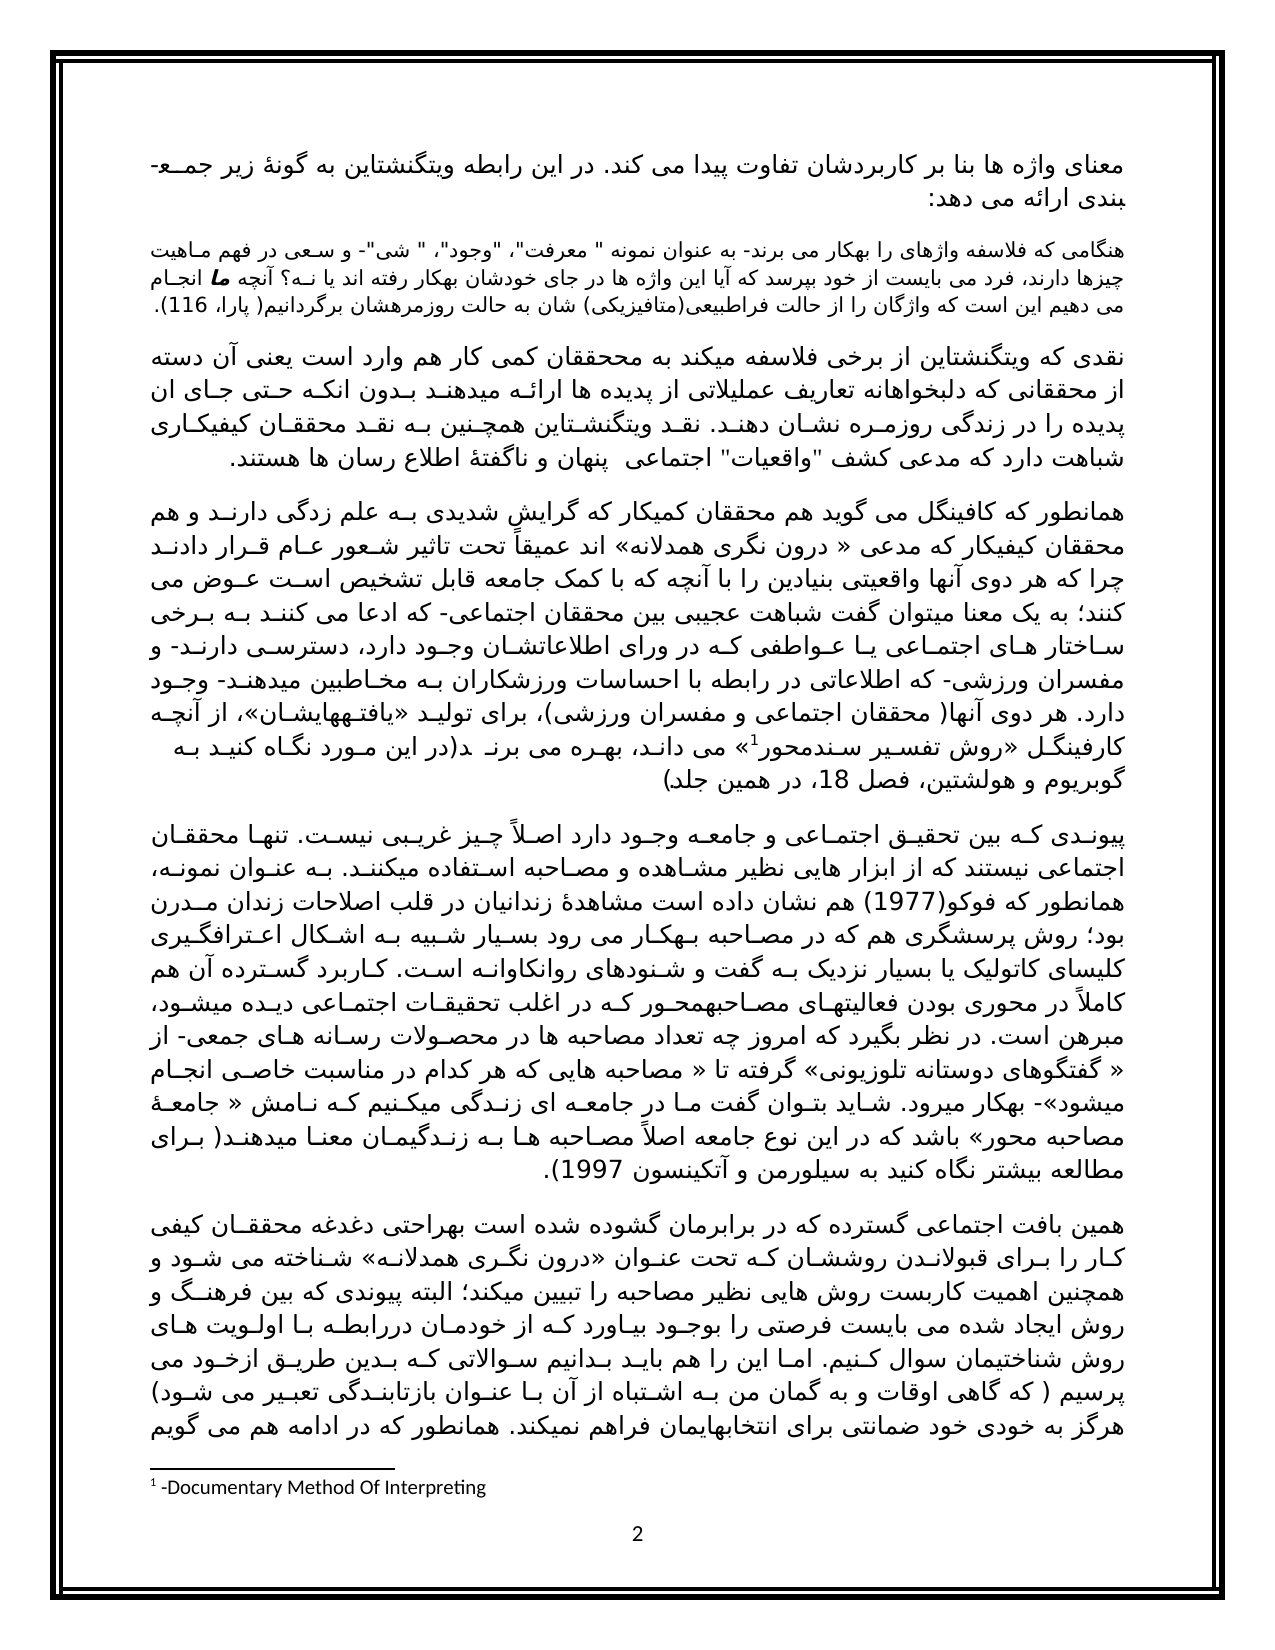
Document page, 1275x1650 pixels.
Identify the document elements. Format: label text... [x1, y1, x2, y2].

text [150, 150, 1125, 213]
text همانطور که کافینگل می گوید هم محققان کمیکار که گرایش شدیدی به علم زدگی دارند و هم محققان کیفیکار که مدعی « درون نگری همدلانه» اند عمیقاً تحت تاثیر شعور عام قرار دادند چرا که هر دوی آنها واقعیتی بنیادین را با آنچه که با کمک جامعه قابل تشخیص است عوض می کنند؛ به یک معنا میتوان گفت شباهت عجیبی بین محققان اجتماعی- که ادعا می کنند به برخی ساختار های اجتماعی یا عواطفی که در ورای اطلاعاتشان وجود دارد، دسترسی دارند- و مفسران ورزشی- که اطلاعاتی در رابطه با احساسات ورزشکاران به مخاطبین میدهند- وجود دارد. هر دوی آنها( محققان اجتماعی و مفسران ورزشی)، برای تولید «یافتههایشان»، از آنچه کارفینگل «روش تفسیر سندمحور» می داند، بهره می برند(در این مورد نگاه کنید به گوبریوم و هولشتین، فصل 18، در همین جلد). [150, 497, 1125, 795]
text پیوندی که بین تحقیق اجتماعی و جامعه وجود دارد اصلاً چیز غریبی نیست. تنها محققان اجتماعی نیستند که از ابزار هایی نظیر مشاهده و مصاحبه استفاده میکنند. به عنوان نمونه، همانطور که فوکو(1977) هم نشان داده است مشاهدۀ زندانیان در قلب اصلاحات زندان مدرن بود؛ روش پرسشگری هم که در مصاحبه بهکار می رود بسیار شبیه به اشکال اعترافگیری کلیسای کاتولیک یا بسیار نزدیک به گفت و شنودهای روانکاوانه است. کاربرد گسترده آن هم کاملاً در محوری بودن فعالیتهای مصاحبهمحور که در اغلب تحقیقات اجتماعی دیده میشود، مبرهن است. در نظر بگیرد که امروز چه تعداد مصاحبه ها در محصولات رسانه های جمعی- از « گفتگوهای دوستانه تلوزیونی» گرفته تا « مصاحبه هایی که هر کدام در مناسبت خاصی انجام میشود»- بهکار میرود. شاید بتوان گفت ما در جامعه ای زندگی میکنیم که نامش « جامعۀ مصاحبه محور» باشد که در این نوع جامعه اصلاً مصاحبه ها به زندگیمان معنا میدهند( برای مطالعه بیشتر نگاه کنید به سیلورمن و آتکینسون 1997). [150, 820, 1125, 1184]
text هنگامی که فلاسفه واژهای را بهکار می برند- به عنوان نمونه " معرفت"، "وجود"، " شی"- و سعی در فهم ماهیت چیزها دارند، فرد می بایست از خود بپرسد که آیا این واژه ها در جای خودشان بهکار رفته اند یا نه؟ آنچه ما انجام می دهیم این است که واژگان را از حالت فراطبیعی(متافیزیکی) شان به حالت روزمرهشان برگردانیم( پارا، 116). [150, 238, 1125, 318]
text نقدی که ویتگنشتاین از برخی فلاسفه میکند به مححققان کمی کار هم وارد است یعنی آن دسته از محققانی که دلبخواهانه تعاریف عملیلاتی از پدیده ها ارائه میدهند بدون انکه حتی جای ان پدیده را در زندگی روزمره نشان دهند. نقد ویتگنشتاین همچنین به نقد محققان کیفیکاری شباهت دارد که مدعی کشف "واقعیات" اجتماعی پنهان و ناگفتۀ اطلاع رسان ها هستند. [150, 342, 1125, 472]
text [150, 1210, 1125, 1440]
